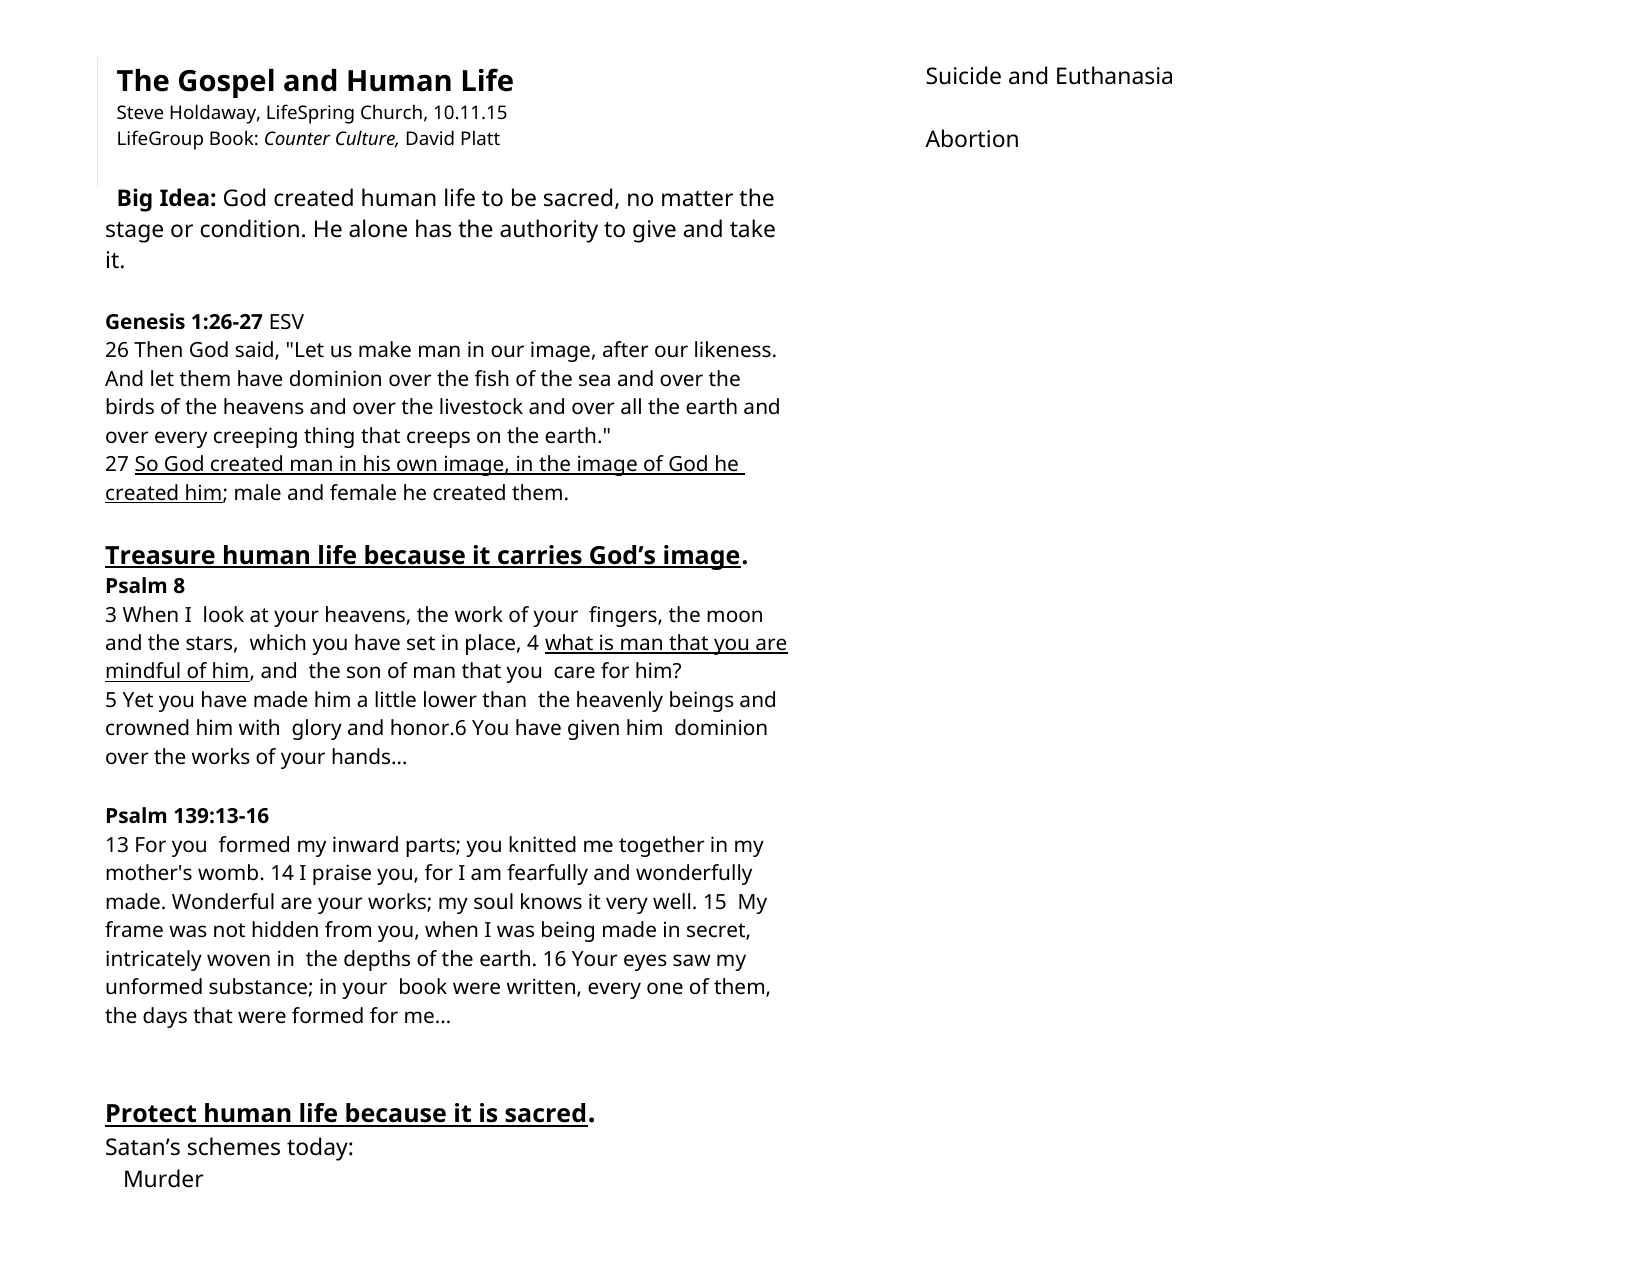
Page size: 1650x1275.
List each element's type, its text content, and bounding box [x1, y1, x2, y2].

text Suicide and Euthanasia [907, 60, 1590, 91]
text LifeGroup Book: Counter Culture, David Platt [326, 125, 787, 151]
text Protect human life because it is sacred. [105, 1092, 787, 1131]
text 26 Then God said, "Let us make man in our image, after our likeness. And let them have dominion over the fish of the sea and over the birds of the heavens and over the livestock and over all the earth and over every creeping thing that creeps on the earth." [105, 335, 787, 449]
text Steve Holdaway, LifeSpring Church, 10.11.15 [326, 100, 787, 125]
text 27 So God created man in his own image, in the image of God he created him; male and female he created them. [105, 449, 787, 506]
text Big Idea: God created human life to be sacred, no matter the stage or condition. He alone has the authority to give and take it. [105, 182, 787, 276]
text Psalm 8 [105, 571, 787, 600]
text Abortion [907, 122, 1590, 154]
text 5 Yet you have made him a little lower than the heavenly beings and crowned him with glory and honor.6 You have given him dominion over the works of your hands… [105, 685, 787, 770]
picture [97, 57, 326, 186]
text Treasure human life because it carries God’s image. [105, 537, 787, 571]
text The Gospel and Human Life [326, 60, 787, 100]
text Genesis 1:26-27 ESV [105, 307, 787, 335]
text 3 When I look at your heavens, the work of your fingers, the moon and the stars, which you have set in place, 4 what is man that you are mindful of him, and the son of man that you care for him? [105, 600, 787, 685]
text Satan’s schemes today: [105, 1131, 787, 1163]
text Murder [105, 1163, 787, 1194]
text 13 For you formed my inward parts; you knitted me together in my mother's womb. 14 I praise you, for I am fearfully and wonderfully made. Wonderful are your works; my soul knows it very well. 15 My frame was not hidden from you, when I was being made in secret, intricately woven in the depths of the earth. 16 Your eyes saw my unformed substance; in your book were written, every one of them, the days that were formed for me… [105, 830, 787, 1029]
text Psalm 139:13-16 [105, 802, 787, 830]
